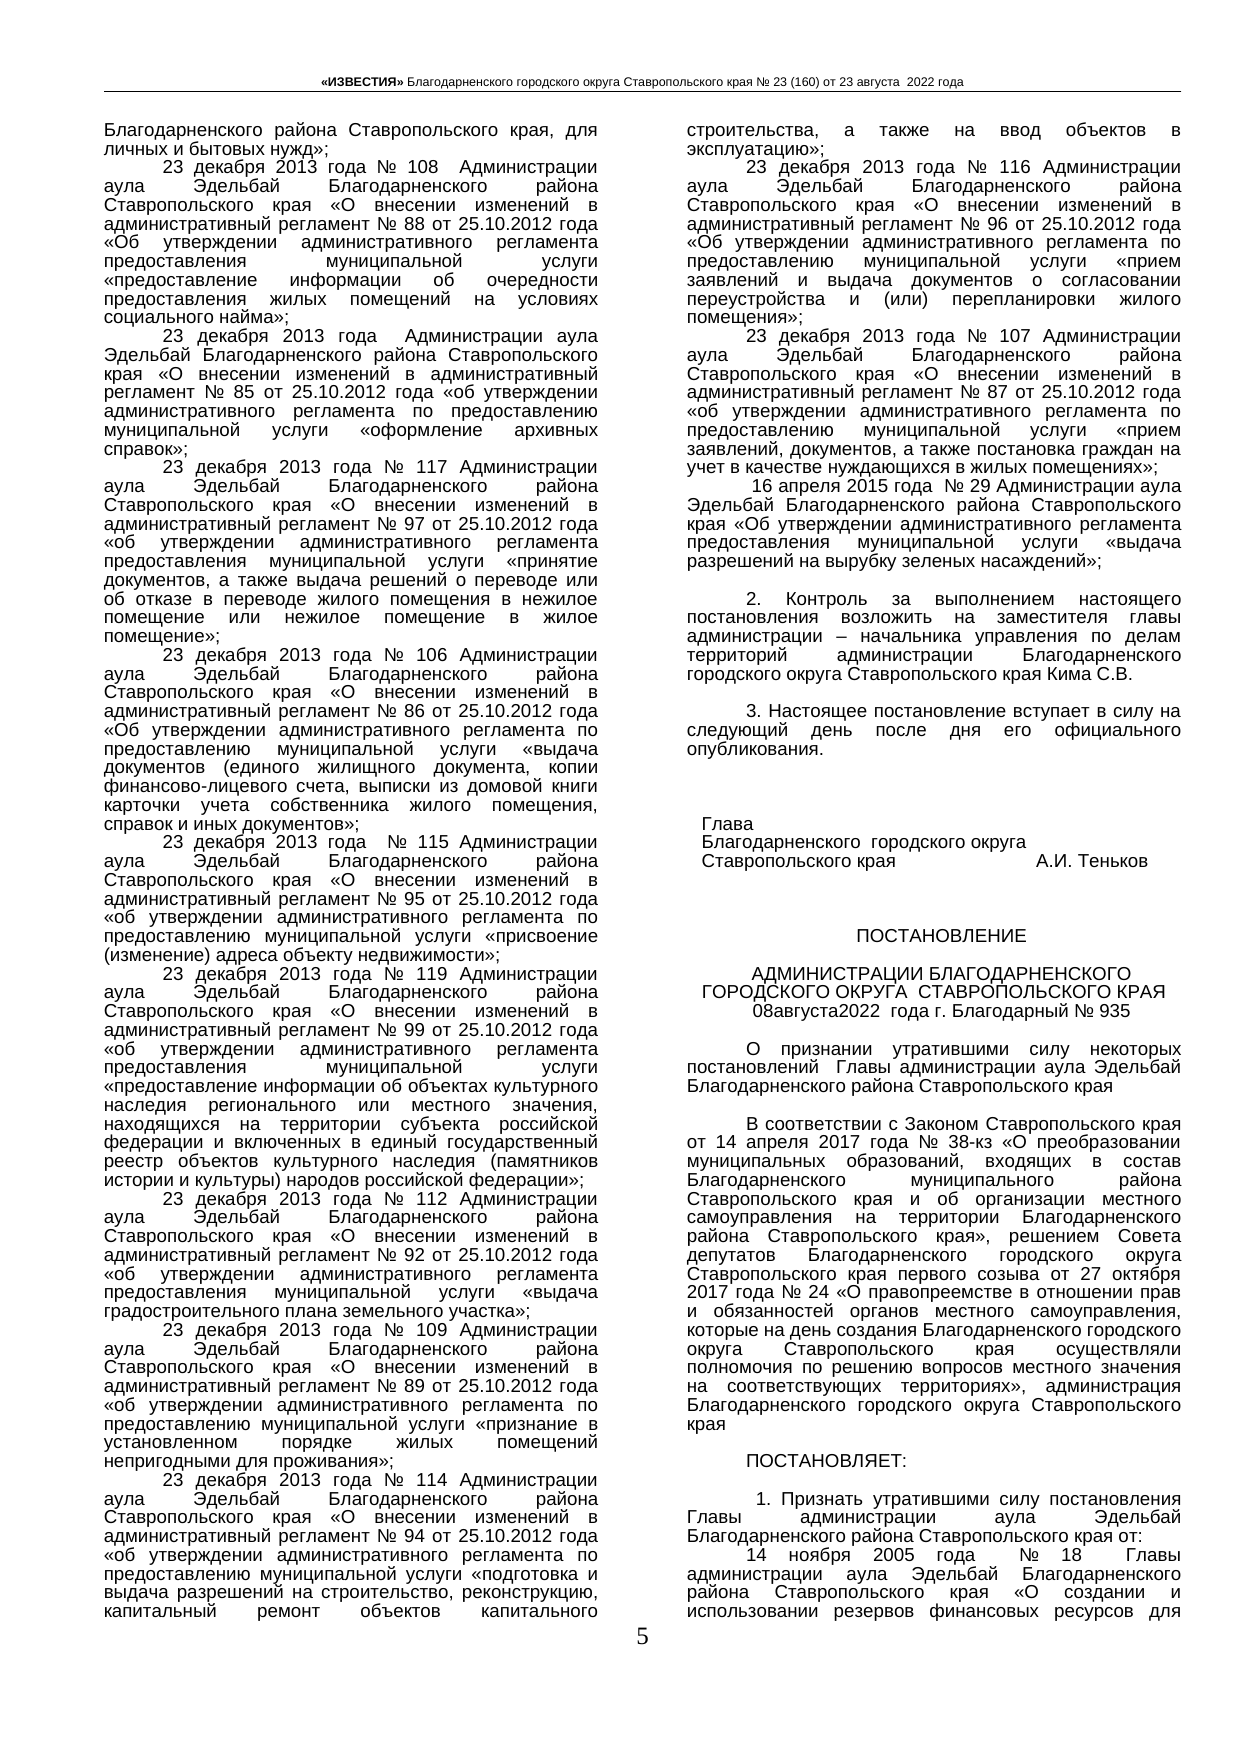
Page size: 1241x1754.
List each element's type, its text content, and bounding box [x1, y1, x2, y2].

text 23 декабря 2013 года № 115 Администрации аула Эдельбай Благодарненского района Ставропольского края «О внесении изменений в административный регламент № 95 от 25.10.2012 года «об утверждении административного регламента по предоставлению муниципальной услуги «присвоение (изменение) адреса объекту недвижимости»; [103, 834, 598, 965]
text 2. Контроль за выполнением настоящего постановления возложить на заместителя главы администрации – начальника управления по делам территорий администрации Благодарненского городского округа Ставропольского края Кима С.В. [687, 590, 1181, 684]
text 23 декабря 2013 года № 106 Администрации аула Эдельбай Благодарненского района Ставропольского края «О внесении изменений в административный регламент № 86 от 25.10.2012 года «Об утверждении административного регламента по предоставлению муниципальной услуги «выдача документов (единого жилищного документа, копии финансово-лицевого счета, выписки из домовой книги карточки учета собственника жилого помещения, справок и иных документов»; [103, 646, 598, 834]
text 23 декабря 2013 года № 109 Администрации аула Эдельбай Благодарненского района Ставропольского края «О внесении изменений в административный регламент № 89 от 25.10.2012 года «об утверждении административного регламента по предоставлению муниципальной услуги «признание в установленном порядке жилых помещений непригодными для проживания»; [103, 1321, 598, 1471]
text В соответствии с Законом Ставропольского края от 14 апреля 2017 года № 38-кз «О преобразовании муниципальных образований, входящих в состав Благодарненского муниципального района Ставропольского края и об организации местного самоуправления на территории Благодарненского района Ставропольского края», решением Совета депутатов Благодарненского городского округа Ставропольского края первого созыва от 27 октября 2017 года № 24 «О правопреемстве в отношении прав и обязанностей органов местного самоуправления, которые на день создания Благодарненского городского округа Ставропольского края осуществляли полномочия по решению вопросов местного значения на соответствующих территориях», администрация Благодарненского городского округа Ставропольского края [687, 1115, 1181, 1434]
text 3. Настоящее постановление вступает в силу на следующий день после дня его официального опубликования. [687, 702, 1181, 759]
text 23 декабря 2013 года № 119 Администрации аула Эдельбай Благодарненского района Ставропольского края «О внесении изменений в административный регламент № 99 от 25.10.2012 года «об утверждении административного регламента предоставления муниципальной услуги «предоставление информации об объектах культурного наследия регионального или местного значения, находящихся на территории субъекта российской федерации и включенных в единый государственный реестр объектов культурного наследия (памятников истории и культуры) народов российской федерации»; [103, 965, 598, 1190]
text 23 декабря 2013 года № 112 Администрации аула Эдельбай Благодарненского района Ставропольского края «О внесении изменений в административный регламент № 92 от 25.10.2012 года «об утверждении административного регламента предоставления муниципальной услуги «выдача градостроительного плана земельного участка»; [103, 1190, 598, 1321]
text 1. Признать утратившими силу постановления Главы администрации аула Эдельбай Благодарненского района Ставропольского края от: [687, 1490, 1181, 1546]
text ПОСТАНОВЛЯЕТ: [687, 1452, 1181, 1471]
text Благодарненского городского округа [687, 834, 1181, 852]
text 23 декабря 2013 года Администрации аула Эдельбай Благодарненского района Ставропольского края «О внесении изменений в административный регламент № 85 от 25.10.2012 года «об утверждении административного регламента по предоставлению муниципальной услуги «оформление архивных справок»; [103, 327, 598, 459]
text 23 декабря 2013 года № 107 Администрации аула Эдельбай Благодарненского района Ставропольского края «О внесении изменений в административный регламент № 87 от 25.10.2012 года «об утверждении административного регламента по предоставлению муниципальной услуги «прием заявлений, документов, а также постановка граждан на учет в качестве нуждающихся в жилых помещениях»; [687, 327, 1181, 477]
text 23 декабря 2013 года № 117 Администрации аула Эдельбай Благодарненского района Ставропольского края «О внесении изменений в административный регламент № 97 от 25.10.2012 года «об утверждении административного регламента предоставления муниципальной услуги «принятие документов, а также выдача решений о переводе или об отказе в переводе жилого помещения в нежилое помещение или нежилое помещение в жилое помещение»; [103, 459, 598, 646]
text ПОСТАНОВЛЕНИЕ [687, 927, 1181, 946]
text 23 декабря 2013 года № 114 Администрации аула Эдельбай Благодарненского района Ставропольского края «О внесении изменений в административный регламент № 94 от 25.10.2012 года «об утверждении административного регламента по предоставлению муниципальной услуги «подготовка и выдача разрешений на строительство, реконструкцию, капитальный ремонт объектов капитального строительства, а также на ввод объектов в эксплуатацию»; [103, 1471, 598, 1621]
text 23 декабря 2013 года № 108 Администрации аула Эдельбай Благодарненского района Ставропольского края «О внесении изменений в административный регламент № 88 от 25.10.2012 года «Об утверждении административного регламента предоставления муниципальной услуги «предоставление информации об очередности предоставления жилых помещений на условиях социального найма»; [103, 159, 598, 327]
text 08августа2022 года г. Благодарный № 935 [687, 1002, 1181, 1021]
text 23 декабря 2013 года № 116 Администрации аула Эдельбай Благодарненского района Ставропольского края «О внесении изменений в административный регламент № 96 от 25.10.2012 года «Об утверждении административного регламента по предоставлению муниципальной услуги «прием заявлений и выдача документов о согласовании переустройства и (или) перепланировки жилого помещения»; [687, 159, 1181, 327]
text 16 апреля 2015 года № 29 Администрации аула Эдельбай Благодарненского района Ставропольского края «Об утверждении административного регламента предоставления муниципальной услуги «выдача разрешений на вырубку зеленых насаждений»; [687, 477, 1181, 571]
text О признании утратившими силу некоторых постановлений Главы администрации аула Эдельбай Благодарненского района Ставропольского края [687, 1040, 1181, 1096]
text Ставропольского края А.И. Теньков [687, 852, 1181, 871]
text Глава [687, 815, 1181, 834]
text АДМИНИСТРАЦИИ БЛАГОДАРНЕНСКОГО ГОРОДСКОГО ОКРУГА СТАВРОПОЛЬСКОГО КРАЯ [687, 965, 1181, 1002]
